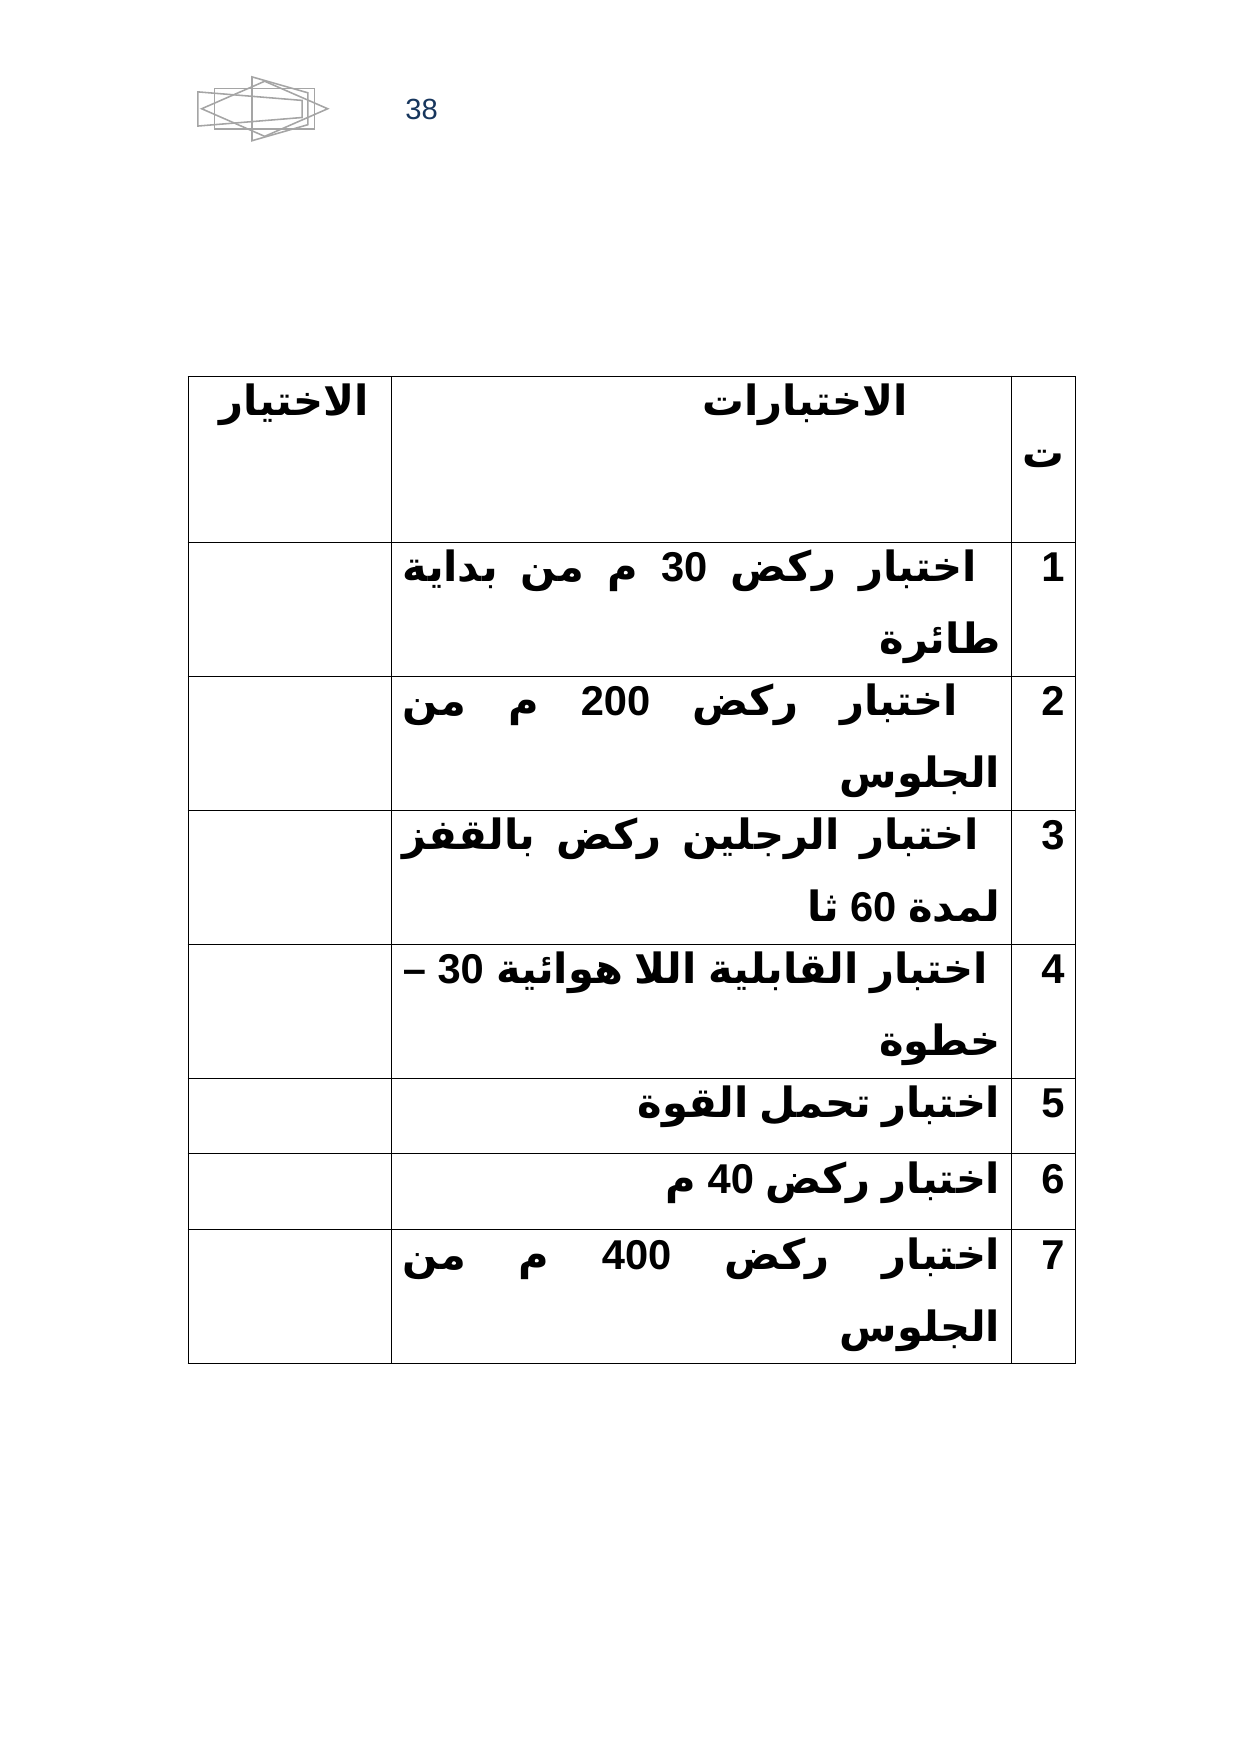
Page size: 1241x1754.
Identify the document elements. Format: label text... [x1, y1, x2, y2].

table_cell [189, 677, 391, 809]
table_cell 6 [1012, 1154, 1075, 1229]
table_header الاختيار [189, 377, 391, 542]
table_cell اختبار تحمل القوة [392, 1079, 1011, 1153]
table_header ت [1012, 377, 1075, 542]
table_cell 3 [1012, 811, 1075, 943]
table_cell [189, 1079, 391, 1153]
table_cell اختبار ركض 30 م من بداية طائرة [392, 543, 1011, 676]
table_cell اختبار الرجلين ركض بالقفز لمدة 60 ثا [392, 811, 1011, 943]
table_cell [189, 945, 391, 1077]
table_header الاختبارات [392, 377, 1011, 542]
table_cell اختبار ركض 400 م من الجلوس [392, 1230, 1011, 1363]
table_cell 1 [1012, 543, 1075, 676]
table_cell 7 [1012, 1230, 1075, 1363]
table_cell اختبار ركض 40 م [392, 1154, 1011, 1229]
table_cell اختبار القابلية اللا هوائية 30 – خطوة [392, 945, 1011, 1077]
table_cell 2 [1012, 677, 1075, 809]
table_cell [189, 1154, 391, 1229]
table_cell [189, 543, 391, 676]
table_cell 5 [1012, 1079, 1075, 1153]
table_cell اختبار ركض 200 م من الجلوس [392, 677, 1011, 809]
table_cell 4 [1012, 945, 1075, 1077]
table_cell [189, 811, 391, 943]
table_cell [189, 1230, 391, 1363]
